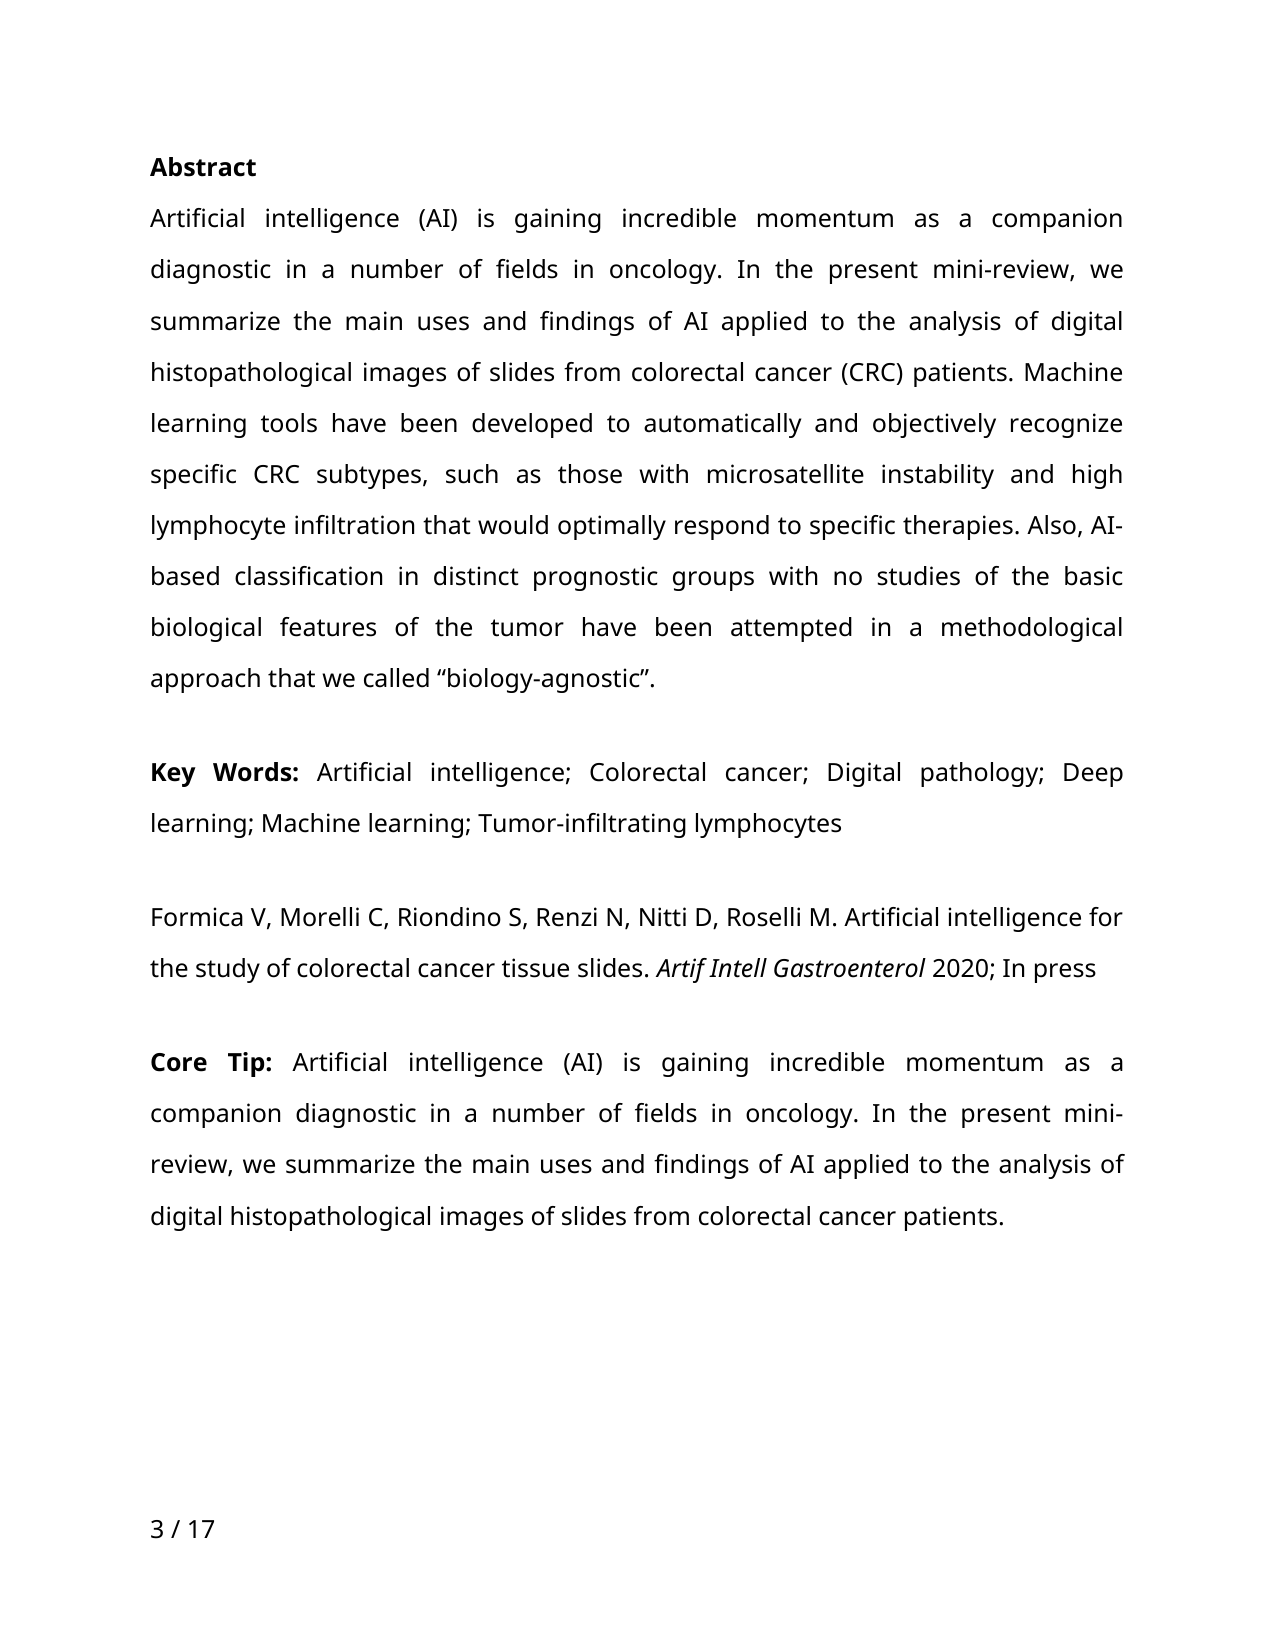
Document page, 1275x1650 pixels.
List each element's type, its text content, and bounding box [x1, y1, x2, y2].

text Abstract [150, 150, 1125, 184]
text Core Tip: Artificial intelligence (AI) is gaining incredible momentum as a companion diagnostic in a number of fields in oncology. In the present mini-review, we summarize the main uses and findings of AI applied to the analysis of digital histopathological images of slides from colorectal cancer patients. [150, 1045, 1125, 1232]
text Key Words: Artificial intelligence; Colorectal cancer; Digital pathology; Deep learning; Machine learning; Tumor-infiltrating lymphocytes [150, 754, 1125, 840]
text Formica V, Morelli C, Riondino S, Renzi N, Nitti D, Roselli M. Artificial intelligence for the study of colorectal cancer tissue slides. Artif Intell Gastroenterol 2020; In press [150, 900, 1125, 985]
text Artificial intelligence (AI) is gaining incredible momentum as a companion diagnostic in a number of fields in oncology. In the present mini-review, we summarize the main uses and findings of AI applied to the analysis of digital histopathological images of slides from colorectal cancer (CRC) patients. Machine learning tools have been developed to automatically and objectively recognize specific CRC subtypes, such as those with microsatellite instability and high lymphocyte infiltration that would optimally respond to specific therapies. Also, AI-based classification in distinct prognostic groups with no studies of the basic biological features of the tumor have been attempted in a methodological approach that we called “biology-agnostic”. [150, 201, 1125, 694]
